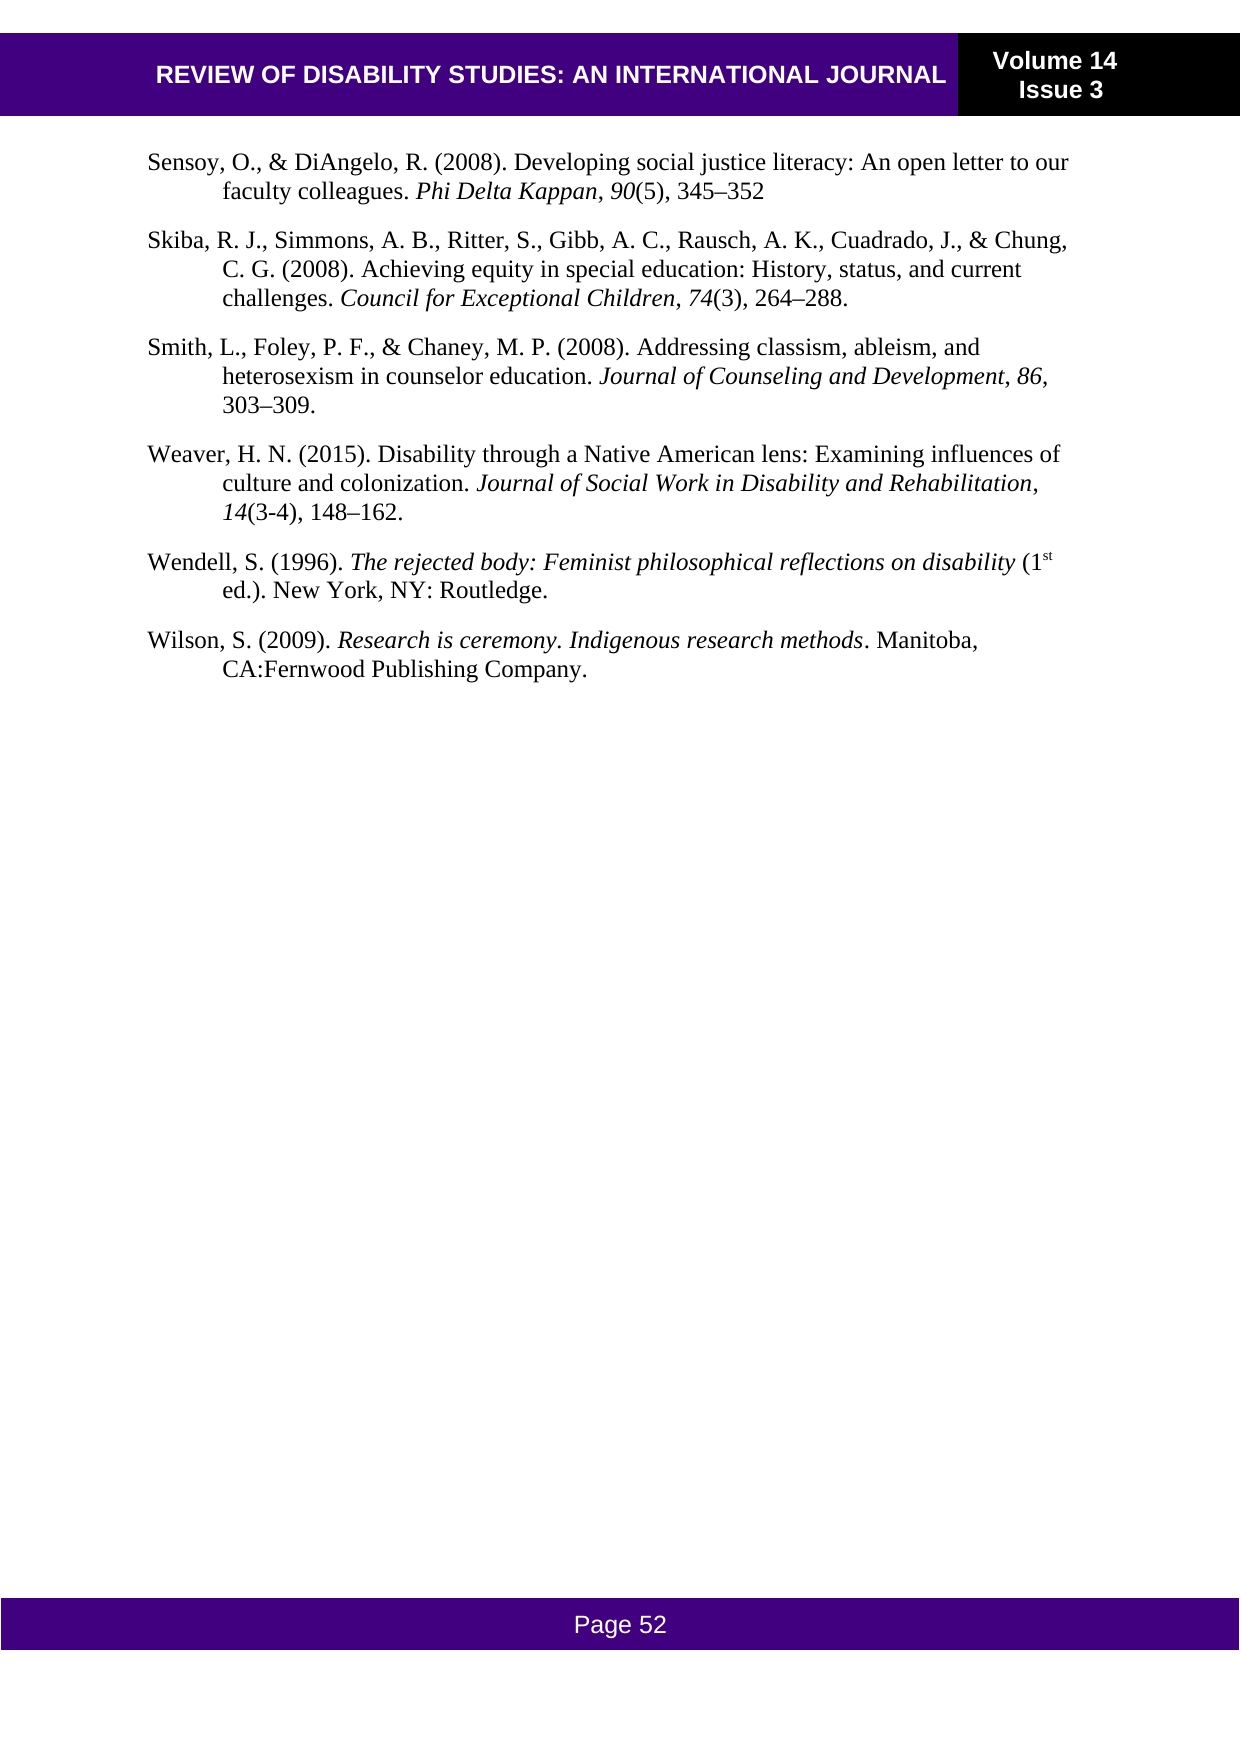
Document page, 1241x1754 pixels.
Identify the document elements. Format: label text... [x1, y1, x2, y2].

text Smith, L., Foley, P. F., & Chaney, M. P. (2008). Addressing classism, ableism, and heterosexism in counselor education. Journal of Counseling and Development, 86, 303–309. [147, 332, 1093, 419]
text Skiba, R. J., Simmons, A. B., Ritter, S., Gibb, A. C., Rausch, A. K., Cuadrado, J., & Chung, C. G. (2008). Achieving equity in special education: History, status, and current challenges. Council for Exceptional Children, 74(3), 264–288. [147, 225, 1093, 312]
text Sensoy, O., & DiAngelo, R. (2008). Developing social justice literacy: An open letter to our faculty colleagues. Phi Delta Kappan, 90(5), 345–352 [147, 147, 1093, 204]
text Wendell, S. (1996). The rejected body: Feminist philosophical reflections on disability (1st ed.). New York, NY: Routledge. [147, 547, 1093, 604]
text Wilson, S. (2009). Research is ceremony. Indigenous research methods. Manitoba, CA:Fernwood Publishing Company. [147, 625, 1093, 682]
text Weaver, H. N. (2015). Disability through a Native American lens: Examining influences of culture and colonization. Journal of Social Work in Disability and Rehabilitation, 14(3-4), 148–162. [147, 439, 1093, 526]
